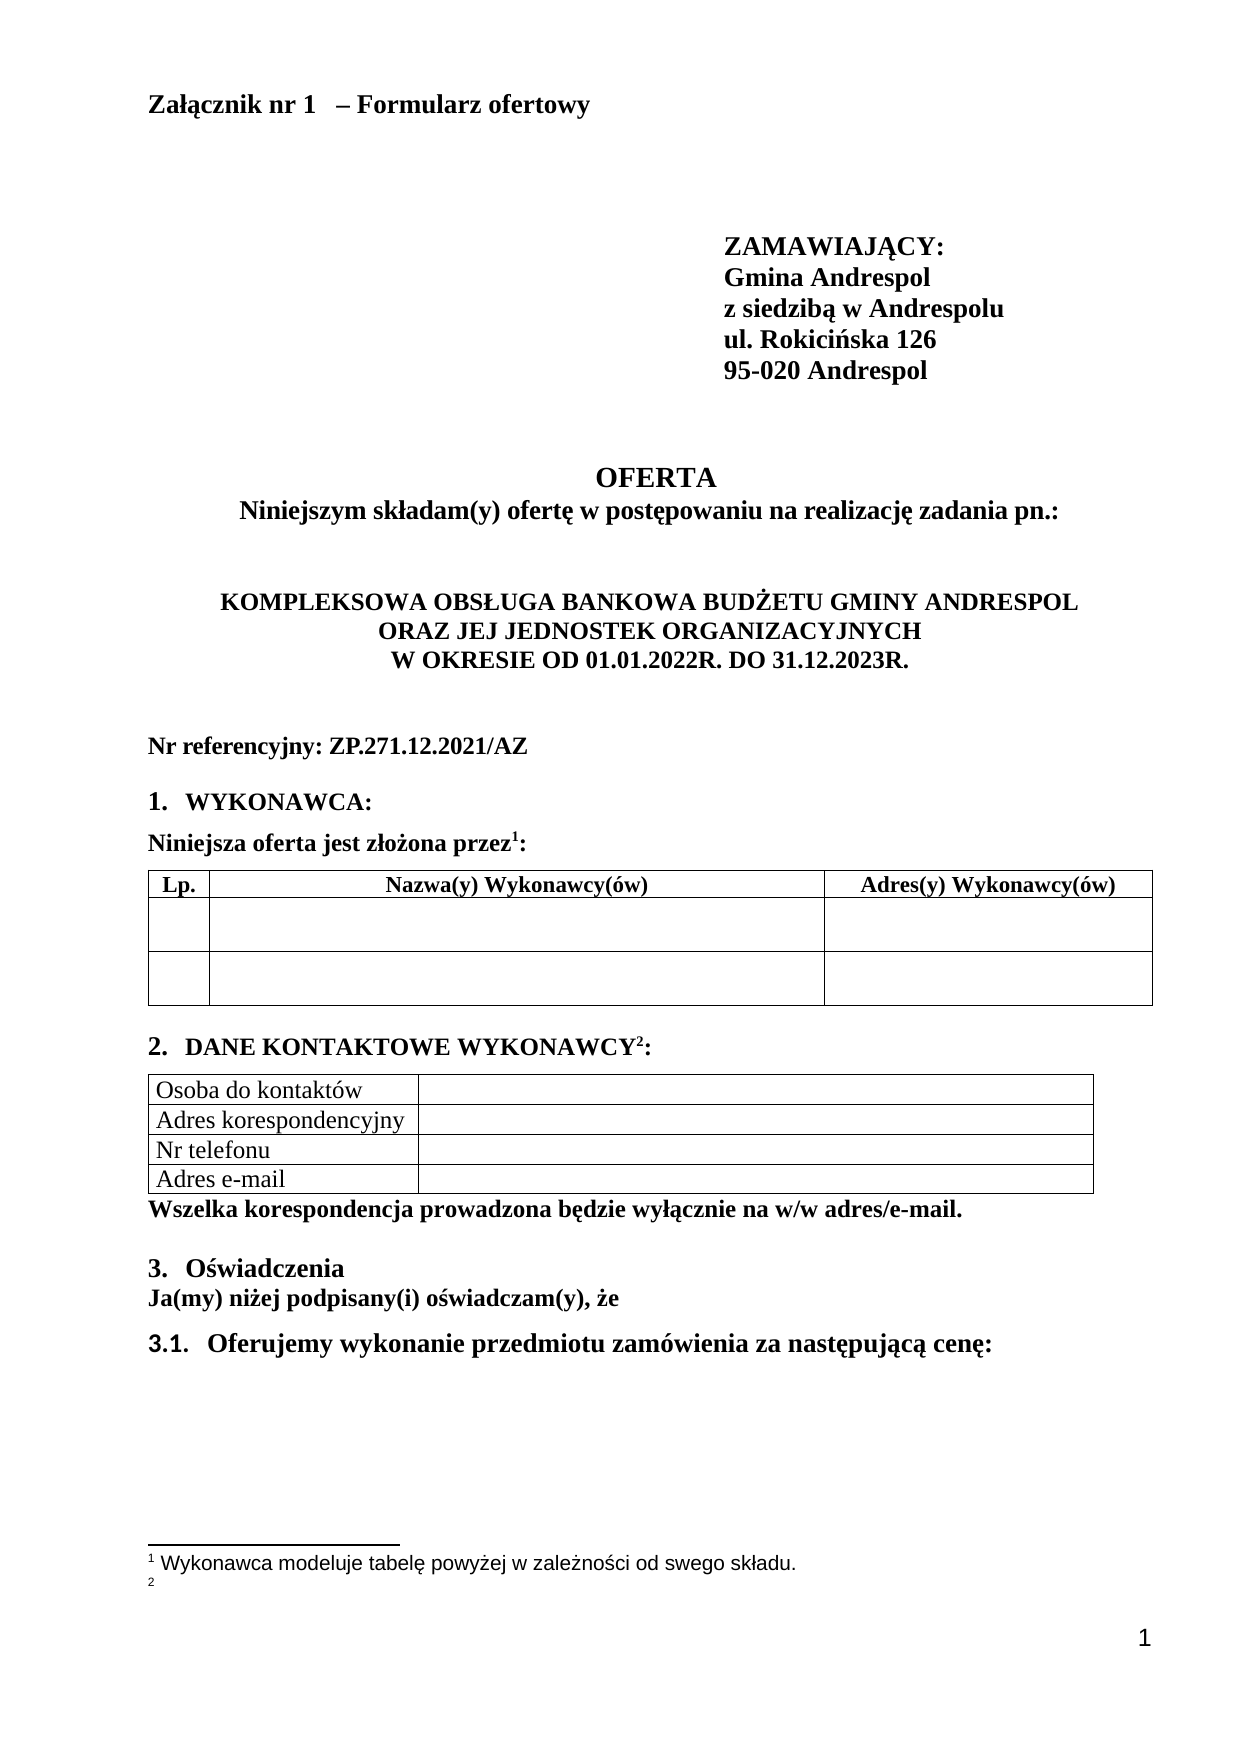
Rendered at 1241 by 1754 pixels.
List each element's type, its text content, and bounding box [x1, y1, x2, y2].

text ZAMAWIAJĄCY: [148, 230, 1147, 261]
text Ja(my) niżej podpisany(i) oświadczam(y), że [148, 1283, 1152, 1312]
table_cell [419, 1165, 1093, 1193]
table_cell Adres e-mail [149, 1165, 418, 1193]
table_header Nazwa(y) Wykonawcy(ów) [210, 871, 824, 897]
text Gmina Andrespol [148, 261, 1152, 292]
table_cell [419, 1135, 1093, 1163]
table_header [419, 1075, 1093, 1104]
table_header Adres(y) Wykonawcy(ów) [825, 871, 1152, 897]
text 95-020 Andrespol [148, 354, 1152, 385]
text Wszelka korespondencja prowadzona będzie wyłącznie na w/w adres/e-mail. [148, 1194, 1152, 1223]
table_cell Nr telefonu [149, 1135, 418, 1163]
text OFERTA [160, 460, 1152, 494]
text oraz jej jednostek organizacyjnych [148, 616, 1152, 645]
table_cell [149, 952, 209, 1004]
table_cell [825, 898, 1152, 951]
table_cell [825, 952, 1152, 1004]
text Niniejsza oferta jest złożona przez: [148, 828, 1152, 857]
table_cell Adres korespondencyjny [149, 1105, 418, 1134]
list DANE KONTAKTOWE WYKONAWCY: [148, 1031, 1152, 1062]
table_cell [419, 1105, 1093, 1134]
list WYKONAWCA: [148, 785, 1152, 816]
text ul. Rokicińska 126 [148, 323, 1152, 354]
text Nr referencyjny: ZP.271.12.2021/AZ [148, 731, 1152, 760]
list Oświadczenia [148, 1252, 1152, 1283]
text z siedzibą w Andrespolu [148, 292, 1152, 323]
table_cell [210, 952, 824, 1004]
list Oferujemy wykonanie przedmiotu zamówienia za następującą cenę: [148, 1326, 1152, 1359]
text Niniejszym składam(y) ofertę w postępowaniu na realizację zadania pn.: [148, 494, 1152, 525]
text Kompleksowa obsługa bankowA budżetu Gminy Andrespol [148, 587, 1152, 616]
text Załącznik nr 1 – Formularz ofertowy [148, 89, 1150, 120]
text w okresie od 01.01.2022r. do 31.12.2023r. [148, 645, 1152, 673]
table_header Lp. [149, 871, 209, 897]
table_header Osoba do kontaktów [149, 1075, 418, 1104]
table_cell [149, 898, 209, 951]
table_cell [210, 898, 824, 951]
